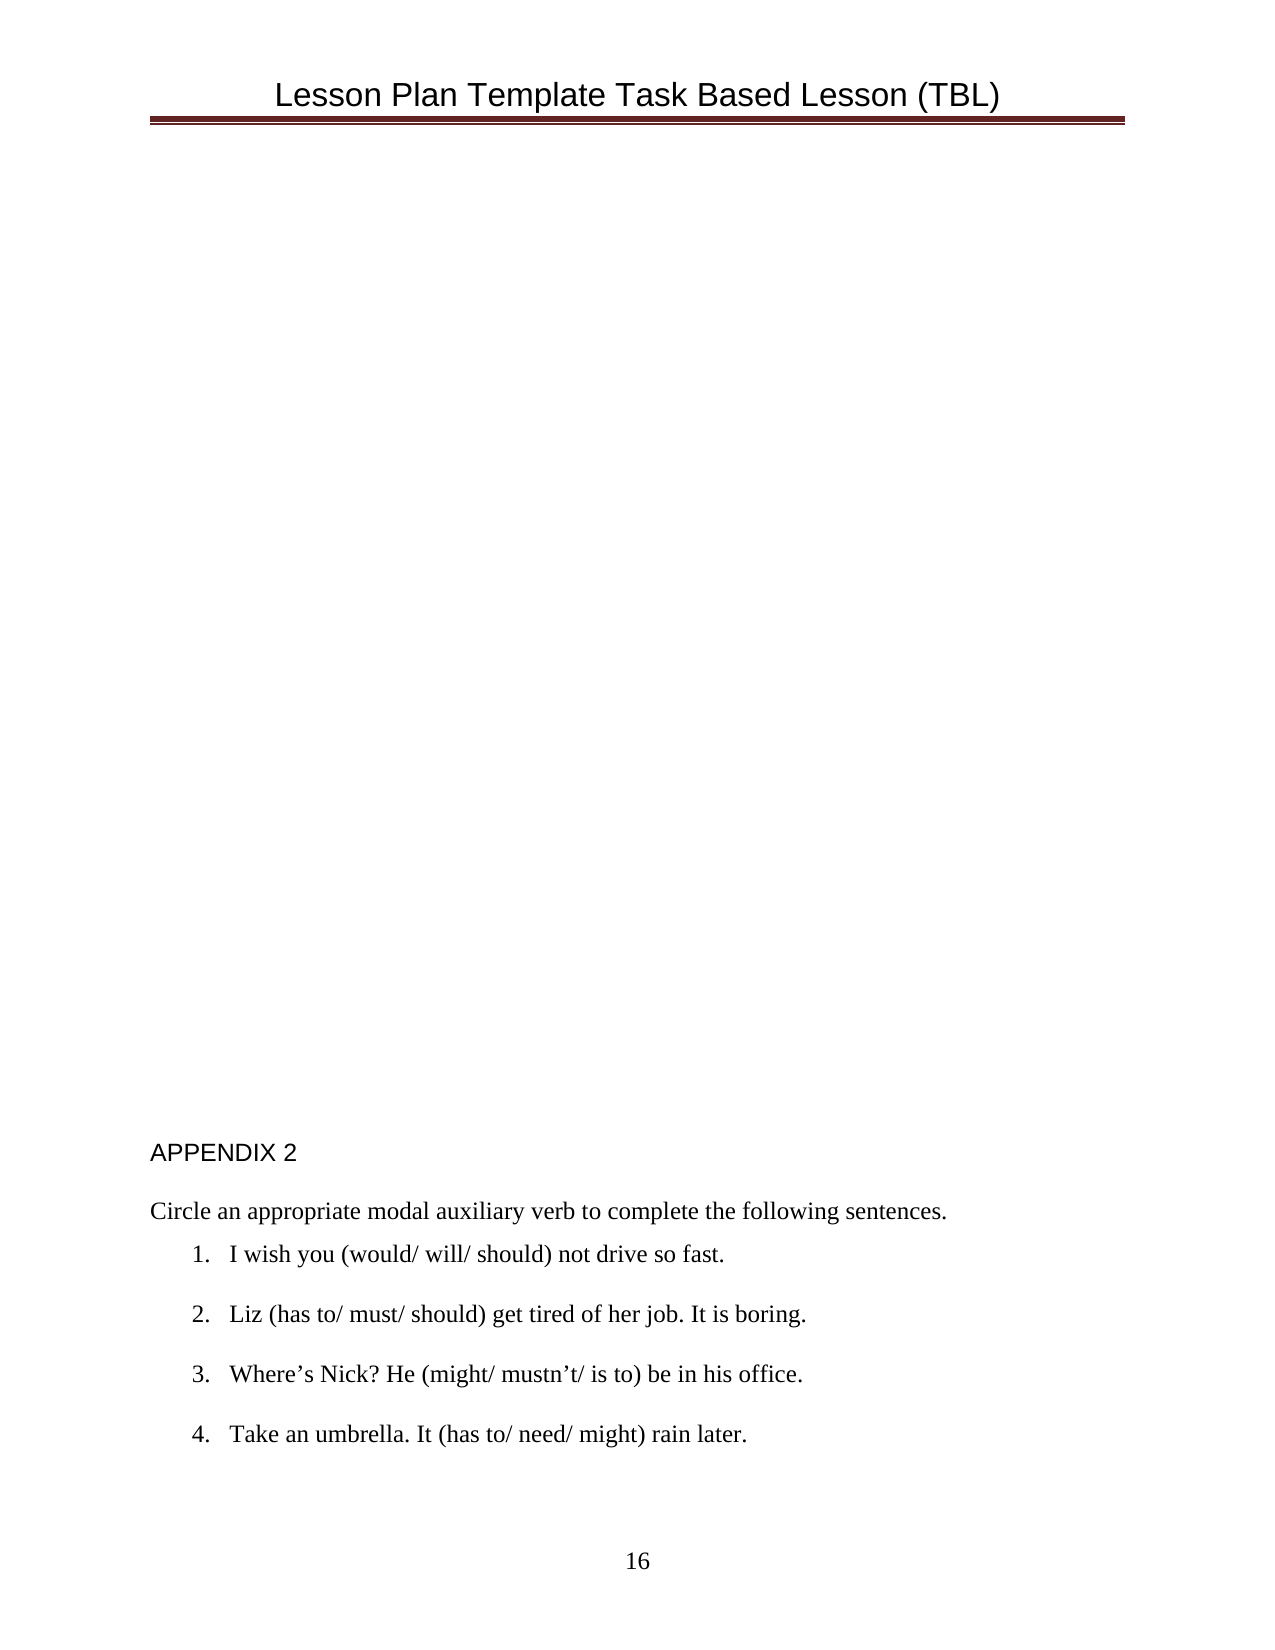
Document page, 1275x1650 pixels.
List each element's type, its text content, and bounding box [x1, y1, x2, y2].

list I wish you (would/ will/ should) not drive so fast. [192, 1239, 1125, 1268]
list Take an umbrella. It (has to/ need/ might) rain later. [192, 1419, 1125, 1447]
list Liz (has to/ must/ should) get tired of her job. It is boring. [192, 1299, 1125, 1328]
list Where’s Nick? He (might/ mustn’t/ is to) be in his office. [192, 1359, 1125, 1388]
text Circle an appropriate modal auxiliary verb to complete the following sentences. [150, 1196, 1125, 1225]
text APPENDIX 2 [150, 1138, 1125, 1167]
